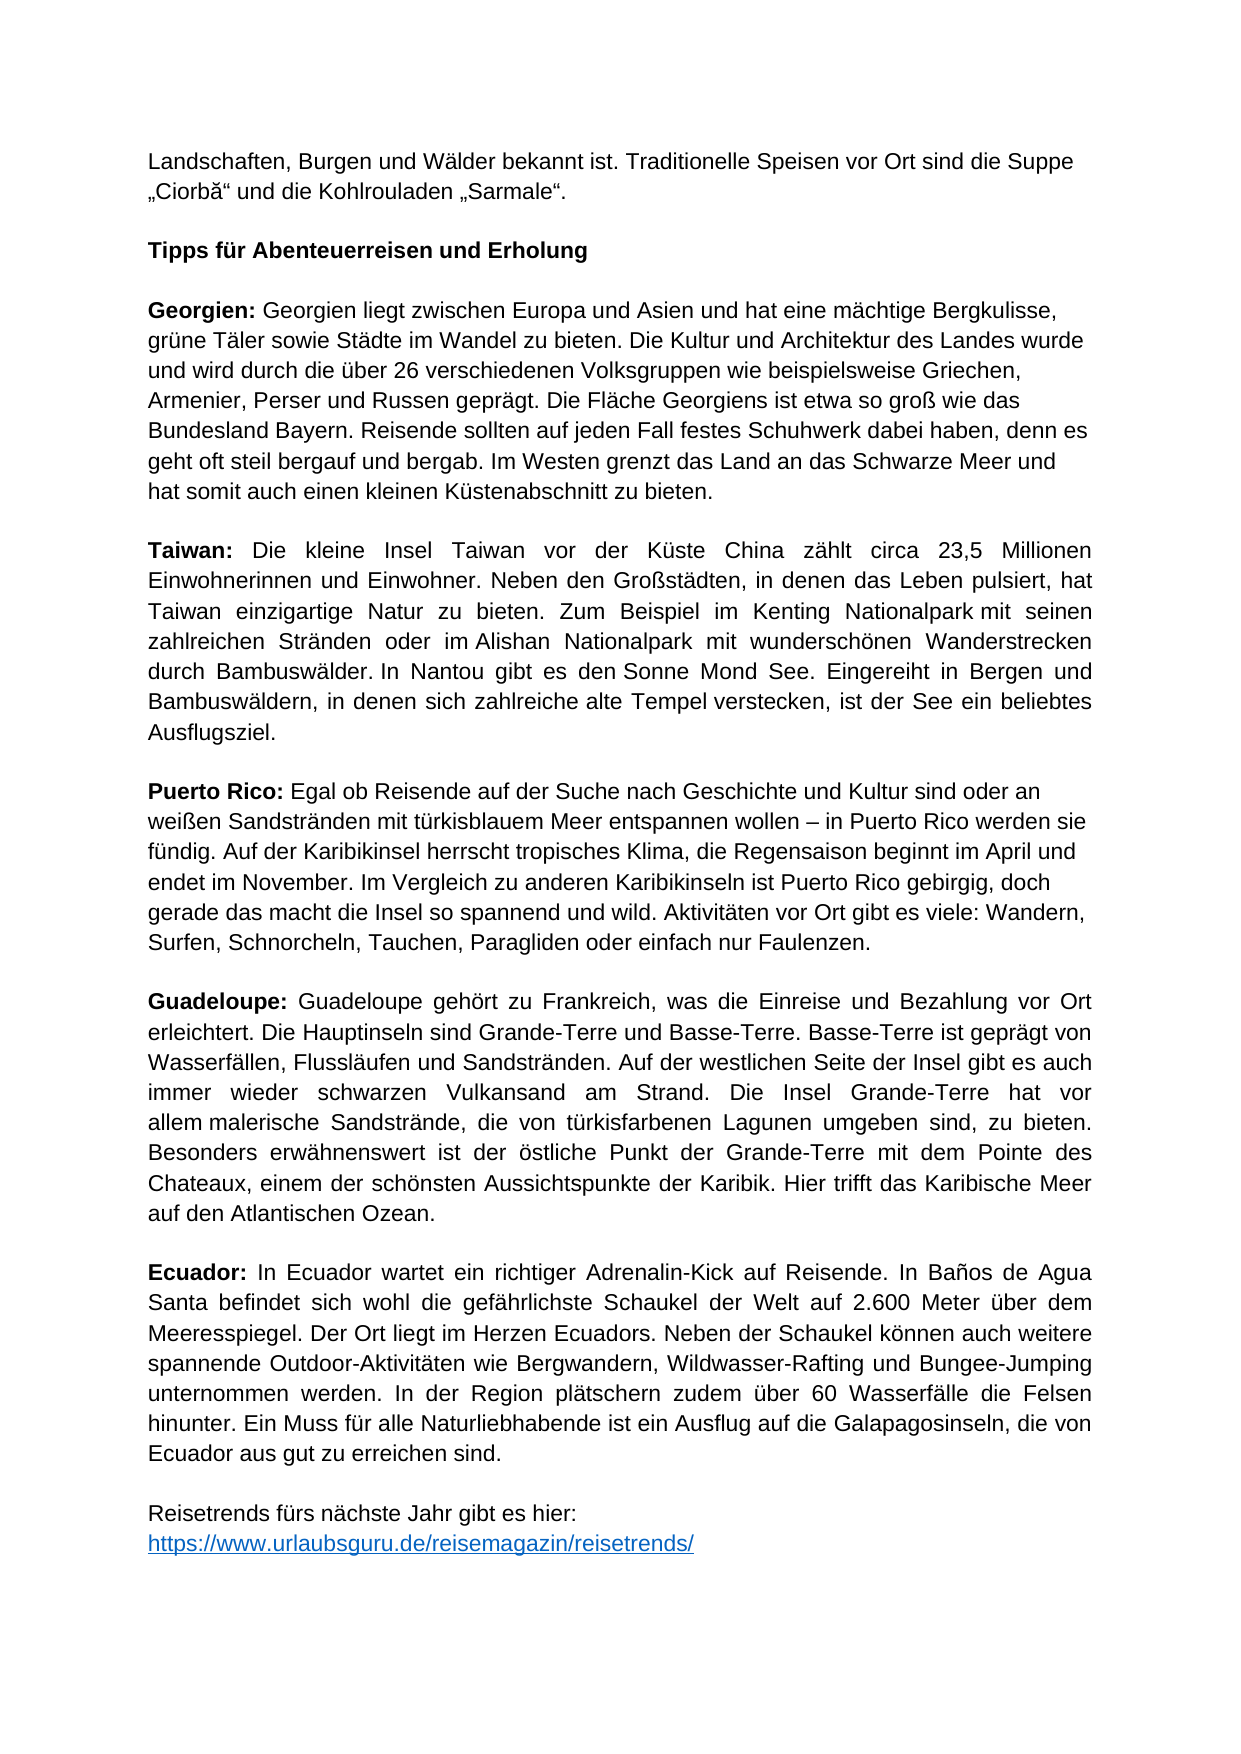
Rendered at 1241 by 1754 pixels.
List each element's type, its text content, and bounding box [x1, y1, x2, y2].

text Reisetrends fürs nächste Jahr gibt es hier: https://www.urlaubsguru.de/reisemagazin/reisetrends/ [148, 1500, 1093, 1556]
text Tipps für Abenteuerreisen und Erholung [148, 237, 1093, 263]
text Puerto Rico: Egal ob Reisende auf der Suche nach Geschichte und Kultur sind oder an weißen Sandstränden mit türkisblauem Meer entspannen wollen – in Puerto Rico werden sie fündig. Auf der Karibikinsel herrscht tropisches Klima, die Regensaison beginnt im April und endet im November. Im Vergleich zu anderen Karibikinseln ist Puerto Rico gebirgig, doch gerade das macht die Insel so spannend und wild. Aktivitäten vor Ort gibt es viele: Wandern, Surfen, Schnorcheln, Tauchen, Paragliden oder einfach nur Faulenzen. [148, 778, 1093, 955]
text Georgien: Georgien liegt zwischen Europa und Asien und hat eine mächtige Bergkulisse, grüne Täler sowie Städte im Wandel zu bieten. Die Kultur und Architektur des Landes wurde und wird durch die über 26 verschiedenen Volksgruppen wie beispielsweise Griechen, Armenier, Perser und Russen geprägt. Die Fläche Georgiens ist etwa so groß wie das Bundesland Bayern. Reisende sollten auf jeden Fall festes Schuhwerk dabei haben, denn es geht oft steil bergauf und bergab. Im Westen grenzt das Land an das Schwarze Meer und hat somit auch einen kleinen Küstenabschnitt zu bieten. [148, 297, 1093, 504]
text Taiwan: Die kleine Insel Taiwan vor der Küste China zählt circa 23,5 Millionen Einwohnerinnen und Einwohner. Neben den Großstädten, in denen das Leben pulsiert, hat Taiwan einzigartige Natur zu bieten. Zum Beispiel im Kenting Nationalpark mit seinen zahlreichen Stränden oder im Alishan Nationalpark mit wunderschönen Wanderstrecken durch Bambuswälder. In Nantou gibt es den Sonne Mond See. Eingereiht in Bergen und Bambuswäldern, in denen sich zahlreiche alte Tempel verstecken, ist der See ein beliebtes Ausflugsziel. [148, 537, 1093, 745]
text Ecuador: In Ecuador wartet ein richtiger Adrenalin-Kick auf Reisende. In Baños de Agua Santa befindet sich wohl die gefährlichste Schaukel der Welt auf 2.600 Meter über dem Meeresspiegel. Der Ort liegt im Herzen Ecuadors. Neben der Schaukel können auch weitere spannende Outdoor-Aktivitäten wie Bergwandern, Wildwasser-Rafting und Bungee-Jumping unternommen werden. In der Region plätschern zudem über 60 Wasserfälle die Felsen hinunter. Ein Muss für alle Naturliebhabende ist ein Ausflug auf die Galapagosinseln, die von Ecuador aus gut zu erreichen sind. [148, 1259, 1093, 1467]
text Guadeloupe: Guadeloupe gehört zu Frankreich, was die Einreise und Bezahlung vor Ort erleichtert. Die Hauptinseln sind Grande-Terre und Basse-Terre. Basse-Terre ist geprägt von Wasserfällen, Flussläufen und Sandstränden. Auf der westlichen Seite der Insel gibt es auch immer wieder schwarzen Vulkansand am Strand. Die Insel Grande-Terre hat vor allem malerische Sandstrände, die von türkisfarbenen Lagunen umgeben sind, zu bieten. Besonders erwähnenswert ist der östliche Punkt der Grande-Terre mit dem Pointe des Chateaux, einem der schönsten Aussichtspunkte der Karibik. Hier trifft das Karibische Meer auf den Atlantischen Ozean. [148, 988, 1093, 1226]
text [148, 148, 1093, 204]
